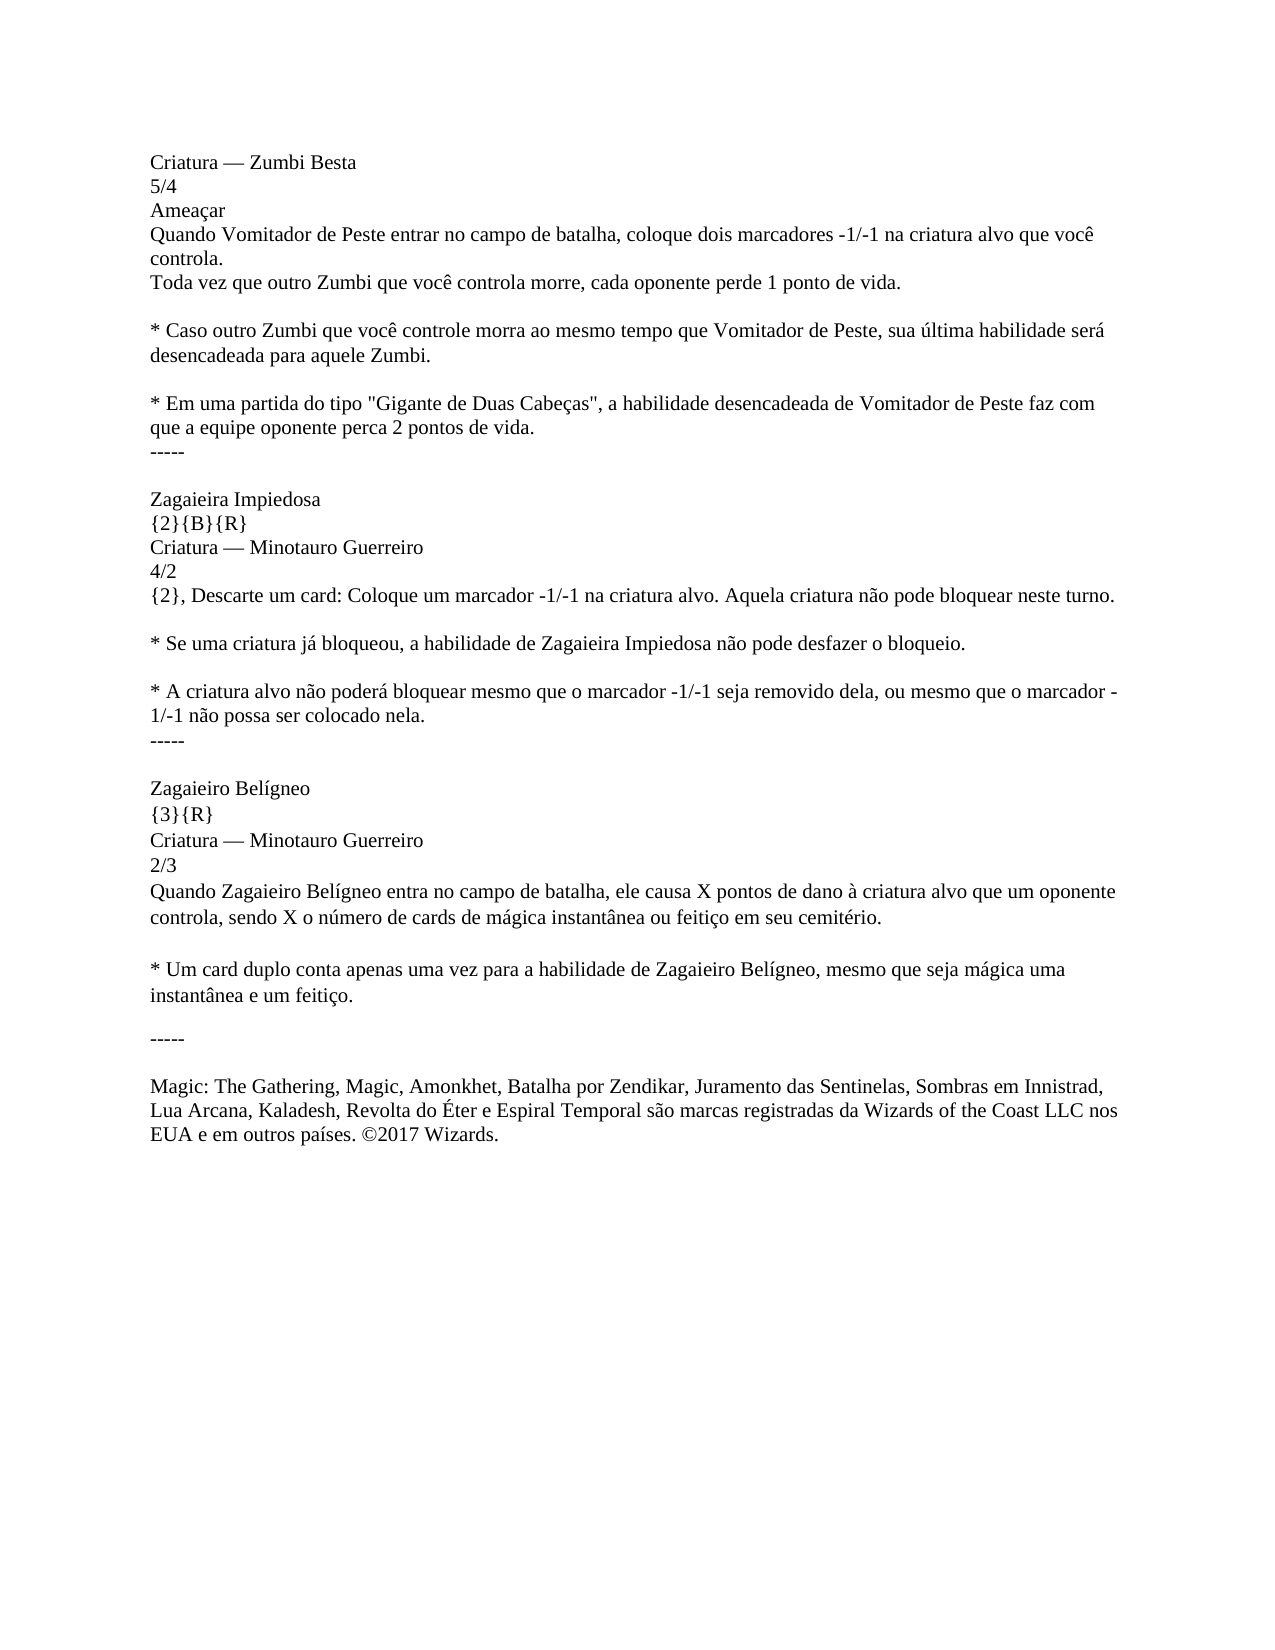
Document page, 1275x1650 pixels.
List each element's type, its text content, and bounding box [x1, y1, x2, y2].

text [150, 150, 1125, 463]
text Zagaieira Impiedosa {2}{B}{R} Criatura — Minotauro Guerreiro 4/2 {2}, Descarte um card: Coloque um marcador -1/-1 na criatura alvo. Aquela criatura não pode bloquear neste turno. * Se uma criatura já bloqueou, a habilidade de Zagaieira Impiedosa não pode desfazer o bloqueio. * A criatura alvo não poderá bloquear mesmo que o marcador -1/-1 seja removido dela, ou mesmo que o marcador -1/-1 não possa ser colocado nela. ----- [150, 487, 1125, 752]
text Magic: The Gathering, Magic, Amonkhet, Batalha por Zendikar, Juramento das Sentinelas, Sombras em Innistrad, Lua Arcana, Kaladesh, Revolta do Éter e Espiral Temporal são marcas registradas da Wizards of the Coast LLC nos EUA e em outros países. ©2017 Wizards. [150, 1074, 1125, 1146]
text ----- [150, 1026, 1125, 1050]
text Zagaieiro Belígneo {3}{R} Criatura — Minotauro Guerreiro 2/3 Quando Zagaieiro Belígneo entra no campo de batalha, ele causa X pontos de dano à criatura alvo que um oponente controla, sendo X o número de cards de mágica instantânea ou feitiço em seu cemitério. * Um card duplo conta apenas uma vez para a habilidade de Zagaieiro Belígneo, mesmo que seja mágica uma instantânea e um feitiço. [150, 776, 1125, 1007]
